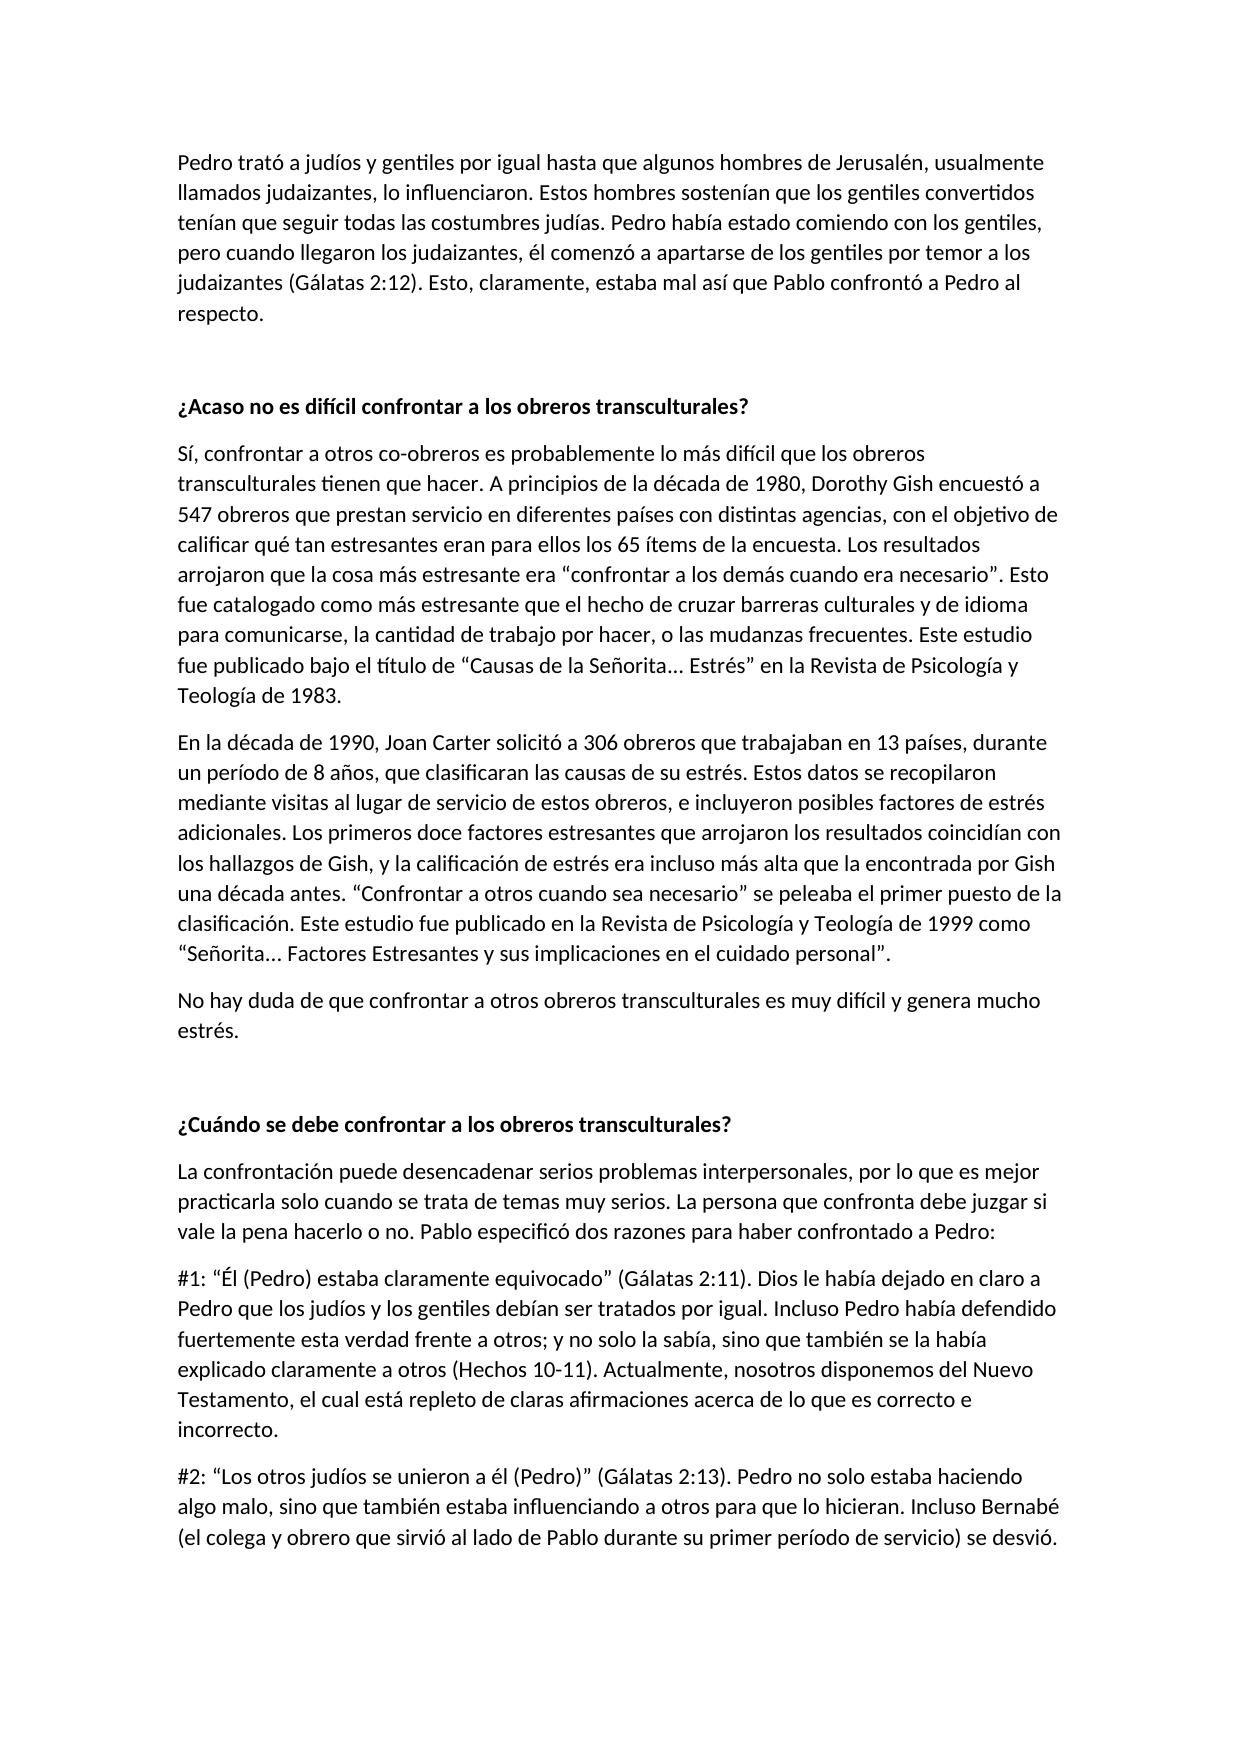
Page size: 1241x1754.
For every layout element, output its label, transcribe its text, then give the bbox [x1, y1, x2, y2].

text #1: “Él (Pedro) estaba claramente equivocado” (Gálatas 2:11). Dios le había dejado en claro a Pedro que los judíos y los gentiles debían ser tratados por igual. Incluso Pedro había defendido fuertemente esta verdad frente a otros; y no solo la sabía, sino que también se la había explicado claramente a otros (Hechos 10-11). Actualmente, nosotros disponemos del Nuevo Testamento, el cual está repleto de claras afirmaciones acerca de lo que es correcto e incorrecto. [177, 1264, 1063, 1443]
text En la década de 1990, Joan Carter solicitó a 306 obreros que trabajaban en 13 países, durante un período de 8 años, que clasificaran las causas de su estrés. Estos datos se recopilaron mediante visitas al lugar de servicio de estos obreros, e incluyeron posibles factores de estrés adicionales. Los primeros doce factores estresantes que arrojaron los resultados coincidían con los hallazgos de Gish, y la calificación de estrés era incluso más alta que la encontrada por Gish una década antes. “Confrontar a otros cuando sea necesario” se peleaba el primer puesto de la clasificación. Este estudio fue publicado en la Revista de Psicología y Teología de 1999 como “Señorita... Factores Estresantes y sus implicaciones en el cuidado personal”. [177, 728, 1063, 967]
text No hay duda de que confrontar a otros obreros transculturales es muy difícil y genera mucho estrés. [177, 986, 1063, 1044]
text ¿Acaso no es difícil confrontar a los obreros transculturales? [177, 392, 1063, 420]
text La confrontación puede desencadenar serios problemas interpersonales, por lo que es mejor practicarla solo cuando se trata de temas muy serios. La persona que confronta debe juzgar si vale la pena hacerlo o no. Pablo especificó dos razones para haber confrontado a Pedro: [177, 1157, 1063, 1245]
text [177, 1462, 1063, 1551]
text Sí, confrontar a otros co-obreros es probablemente lo más difícil que los obreros transculturales tienen que hacer. A principios de la década de 1980, Dorothy Gish encuestó a 547 obreros que prestan servicio en diferentes países con distintas agencias, con el objetivo de calificar qué tan estresantes eran para ellos los 65 ítems de la encuesta. Los resultados arrojaron que la cosa más estresante era “confrontar a los demás cuando era necesario”. Esto fue catalogado como más estresante que el hecho de cruzar barreras culturales y de idioma para comunicarse, la cantidad de trabajo por hacer, o las mudanzas frecuentes. Este estudio fue publicado bajo el título de “Causas de la Señorita... Estrés” en la Revista de Psicología y Teología de 1983. [177, 439, 1063, 709]
text ¿Cuándo se debe confrontar a los obreros transculturales? [177, 1110, 1063, 1138]
text Pedro trató a judíos y gentiles por igual hasta que algunos hombres de Jerusalén, usualmente llamados judaizantes, lo influenciaron. Estos hombres sostenían que los gentiles convertidos tenían que seguir todas las costumbres judías. Pedro había estado comiendo con los gentiles, pero cuando llegaron los judaizantes, él comenzó a apartarse de los gentiles por temor a los judaizantes (Gálatas 2:12). Esto, claramente, estaba mal así que Pablo confrontó a Pedro al respecto. [177, 148, 1063, 327]
